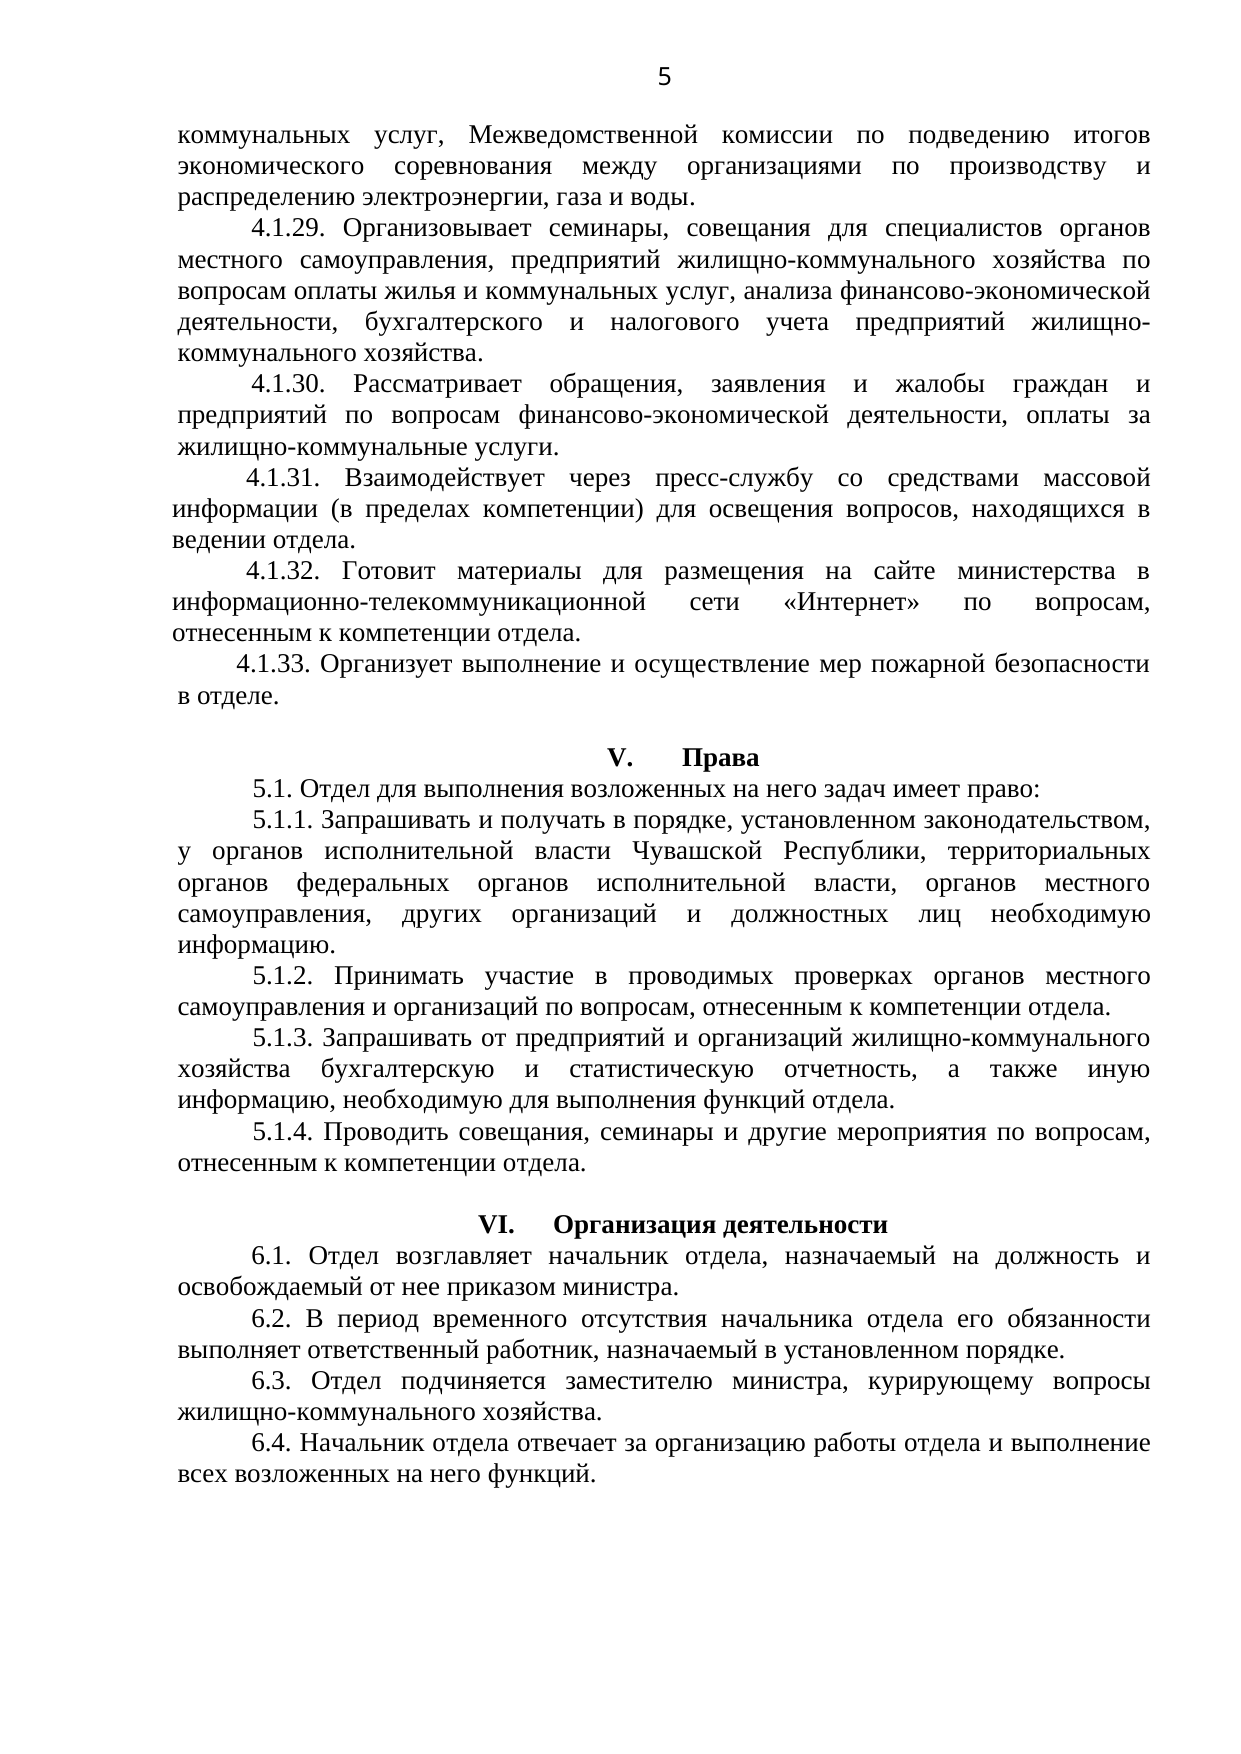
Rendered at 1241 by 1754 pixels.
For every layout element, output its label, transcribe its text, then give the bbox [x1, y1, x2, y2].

text 5.1. Отдел для выполнения возложенных на него задач имеет право: [177, 772, 1152, 803]
list Организация деятельности [215, 1208, 1152, 1239]
text 5.1.2. Принимать участие в проводимых проверках органов местного самоуправления и организаций по вопросам, отнесенным к компетенции отдела. [177, 959, 1152, 1021]
list Права [215, 741, 1152, 772]
text 6.3. Отдел подчиняется заместителю министра, курирующему вопросы жилищно-коммунального хозяйства. [177, 1364, 1152, 1426]
text 5.1.1. Запрашивать и получать в порядке, установленном законодательством, у органов исполнительной власти Чувашской Республики, территориальных органов федеральных органов исполнительной власти, органов местного самоуправления, других организаций и должностных лиц необходимую информацию. [177, 803, 1152, 959]
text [177, 118, 1152, 212]
text 5.1.3. Запрашивать от предприятий и организаций жилищно-коммунального хозяйства бухгалтерскую и статистическую отчетность, а также иную информацию, необходимую для выполнения функций отдела. [177, 1021, 1152, 1115]
text 4.1.33. Организует выполнение и осуществление мер пожарной безопасности в отделе. [177, 648, 1152, 710]
text 4.1.32. Готовит материалы для размещения на сайте министерства в информационно-телекоммуникационной сети «Интернет» по вопросам, отнесенным к компетенции отдела. [172, 554, 1152, 648]
text 4.1.31. Взаимодействует через пресс-службу со средствами массовой информации (в пределах компетенции) для освещения вопросов, находящихся в ведении отдела. [172, 461, 1152, 554]
text 4.1.30. Рассматривает обращения, заявления и жалобы граждан и предприятий по вопросам финансово-экономической деятельности, оплаты за жилищно-коммунальные услуги. [177, 367, 1152, 461]
text 6.2. В период временного отсутствия начальника отдела его обязанности выполняет ответственный работник, назначаемый в установленном порядке. [177, 1302, 1152, 1364]
text 5.1.4. Проводить совещания, семинары и другие мероприятия по вопросам, отнесенным к компетенции отдела. [177, 1115, 1152, 1177]
text 6.4. Начальник отдела отвечает за организацию работы отдела и выполнение всех возложенных на него функций. [177, 1426, 1152, 1488]
text 4.1.29. Организовывает семинары, совещания для специалистов органов местного самоуправления, предприятий жилищно-коммунального хозяйства по вопросам оплаты жилья и коммунальных услуг, анализа финансово-экономической деятельности, бухгалтерского и налогового учета предприятий жилищно-коммунального хозяйства. [177, 212, 1152, 367]
text 6.1. Отдел возглавляет начальник отдела, назначаемый на должность и освобождаемый от нее приказом министра. [177, 1239, 1152, 1302]
